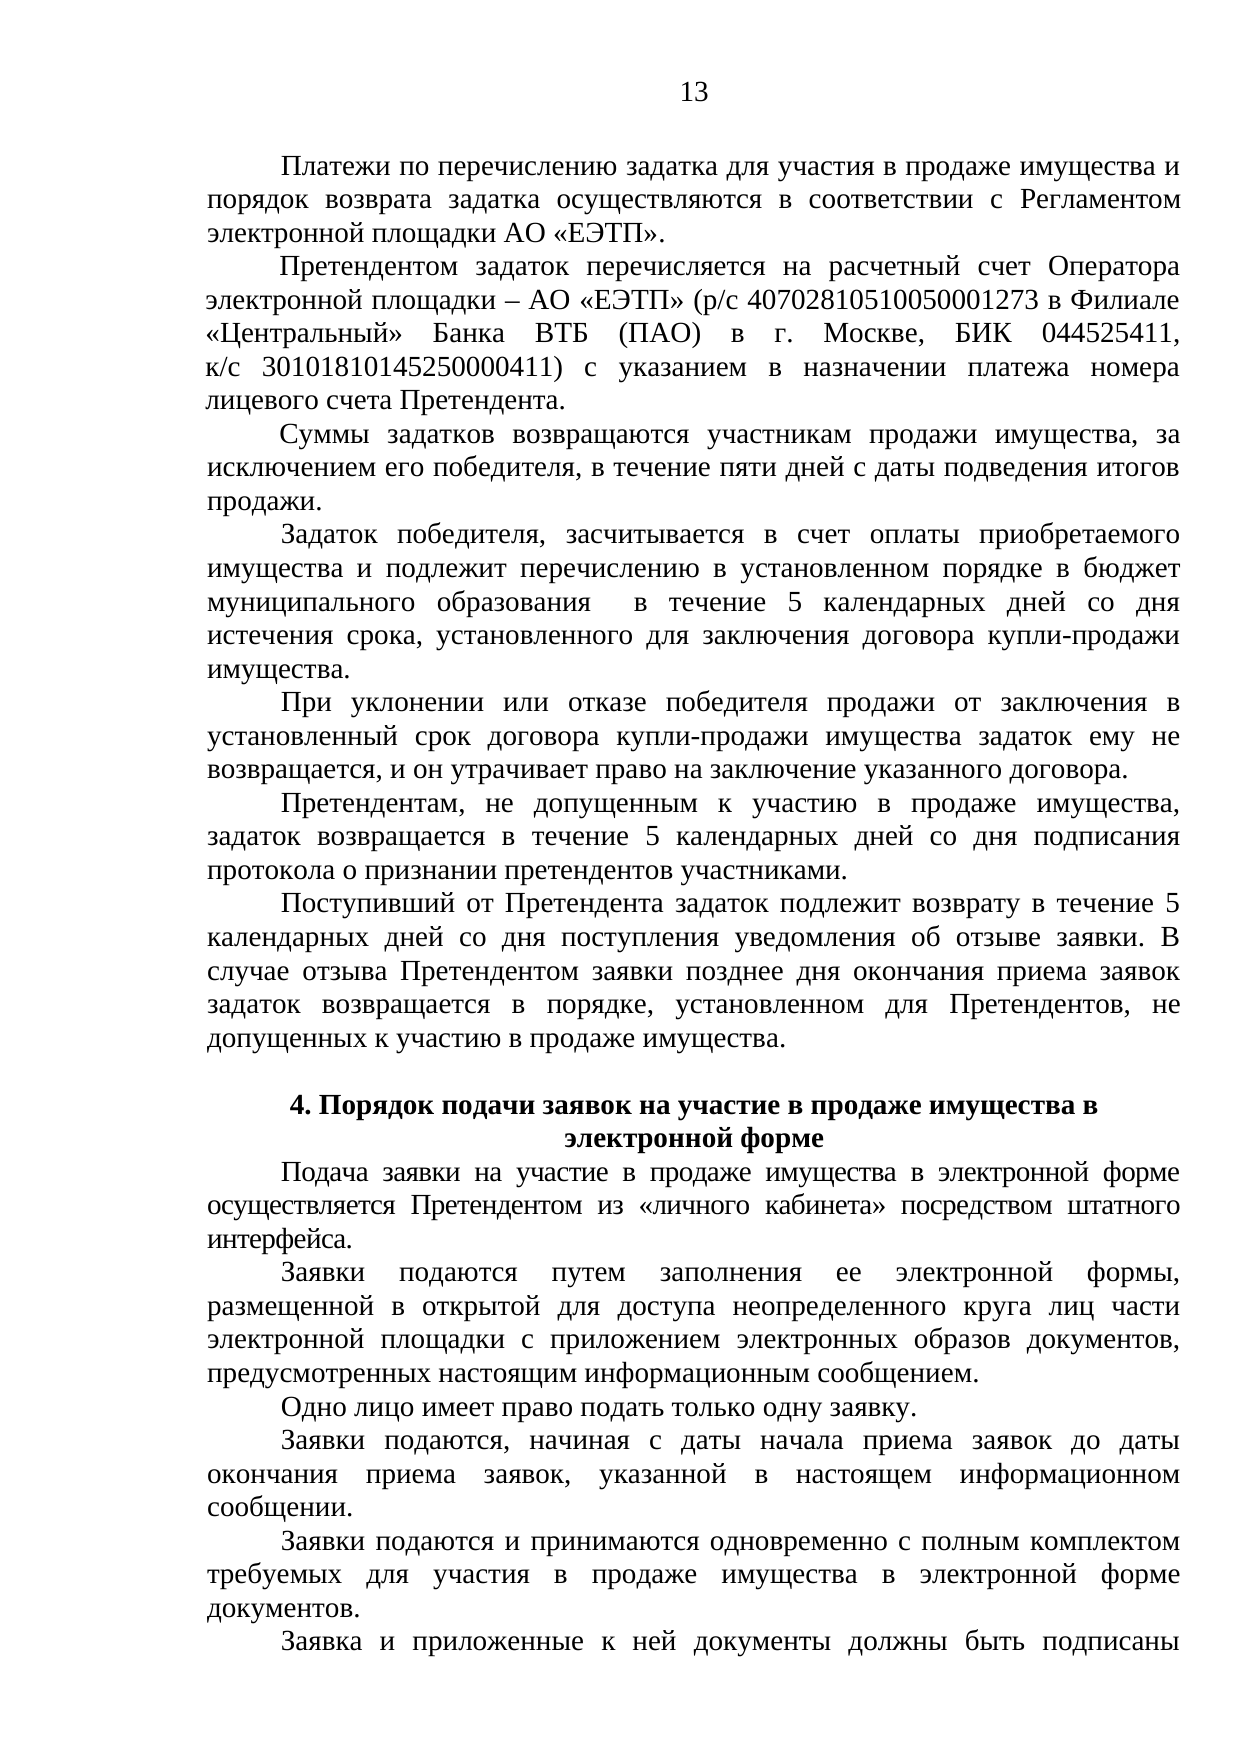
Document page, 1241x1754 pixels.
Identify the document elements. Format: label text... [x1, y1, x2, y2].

text При уклонении или отказе победителя продажи от заключения в установленный срок договора купли-продажи имущества задаток ему не возвращается, и он утрачивает право на заключение указанного договора. [207, 684, 1181, 785]
text Поступивший от Претендента задаток подлежит возврату в течение 5 календарных дней со дня поступления уведомления об отзыве заявки. В случае отзыва Претендентом заявки позднее дня окончания приема заявок задаток возвращается в порядке, установленном для Претендентов, не допущенных к участию в продаже имущества. [207, 886, 1181, 1053]
text Заявки подаются и принимаются одновременно с полным комплектом требуемых для участия в продаже имущества в электронной форме документов. [207, 1523, 1181, 1623]
text Заявки подаются, начиная с даты начала приема заявок до даты окончания приема заявок, указанной в настоящем информационном сообщении. [207, 1422, 1181, 1523]
text Платежи по перечислению задатка для участия в продаже имущества и порядок возврата задатка осуществляются в соответствии с Регламентом электронной площадки АО «ЕЭТП». [207, 148, 1181, 248]
text Подача заявки на участие в продаже имущества в электронной форме осуществляется Претендентом из «личного кабинета» посредством штатного интерфейса. [207, 1154, 1181, 1254]
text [207, 1623, 1181, 1657]
text Задаток победителя, засчитывается в счет оплаты приобретаемого имущества и подлежит перечислению в установленном порядке в бюджет муниципального образования в течение 5 календарных дней со дня истечения срока, установленного для заключения договора купли-продажи имущества. [207, 517, 1181, 684]
text Одно лицо имеет право подать только одну заявку. [207, 1389, 1181, 1422]
text Суммы задатков возвращаются участникам продажи имущества, за исключением его победителя, в течение пяти дней с даты подведения итогов продажи. [207, 416, 1181, 517]
text Претендентом задаток перечисляется на расчетный счет Оператора электронной площадки – АО «ЕЭТП» (р/с 40702810510050001273 в Филиале «Центральный» Банка ВТБ (ПАО) в г. Москве, БИК 044525411, к/с 30101810145250000411) с указанием в назначении платежа номера лицевого счета Претендента. [205, 248, 1181, 416]
text 4. Порядок подачи заявок на участие в продаже имущества в электронной форме [207, 1087, 1181, 1154]
text Заявки подаются путем заполнения ее электронной формы, размещенной в открытой для доступа неопределенного круга лиц части электронной площадки с приложением электронных образов документов, предусмотренных настоящим информационным сообщением. [207, 1254, 1181, 1389]
text Претендентам, не допущенным к участию в продаже имущества, задаток возвращается в течение 5 календарных дней со дня подписания протокола о признании претендентов участниками. [207, 785, 1181, 886]
